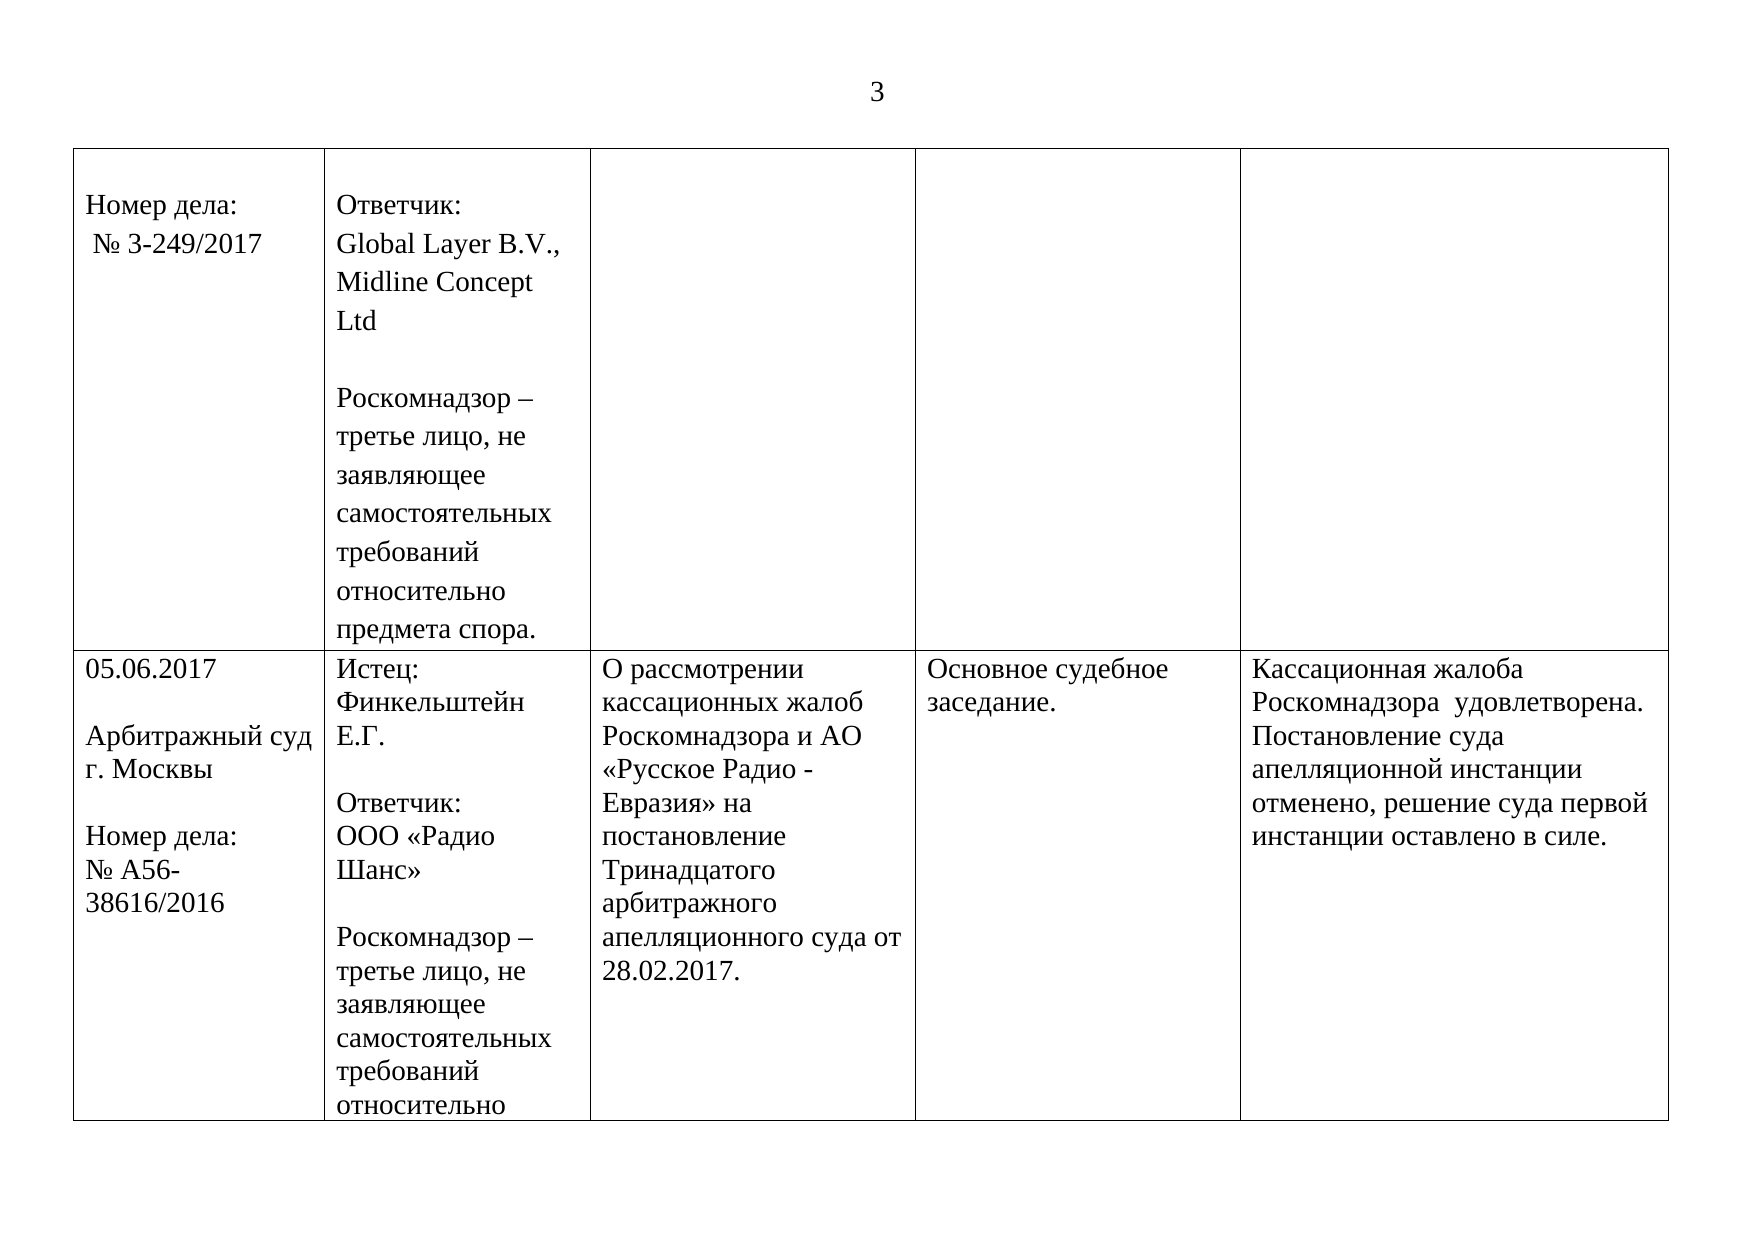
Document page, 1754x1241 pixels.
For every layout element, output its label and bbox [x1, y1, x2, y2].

table_cell [916, 149, 1240, 650]
table_cell [325, 149, 590, 650]
table_cell [74, 651, 324, 1120]
table_cell [1241, 651, 1668, 1120]
table_cell [74, 149, 324, 650]
table_cell [1241, 149, 1668, 650]
table_cell [591, 149, 915, 650]
table_cell [591, 651, 915, 1120]
table_cell [325, 651, 590, 1120]
table_cell [916, 651, 1240, 1120]
